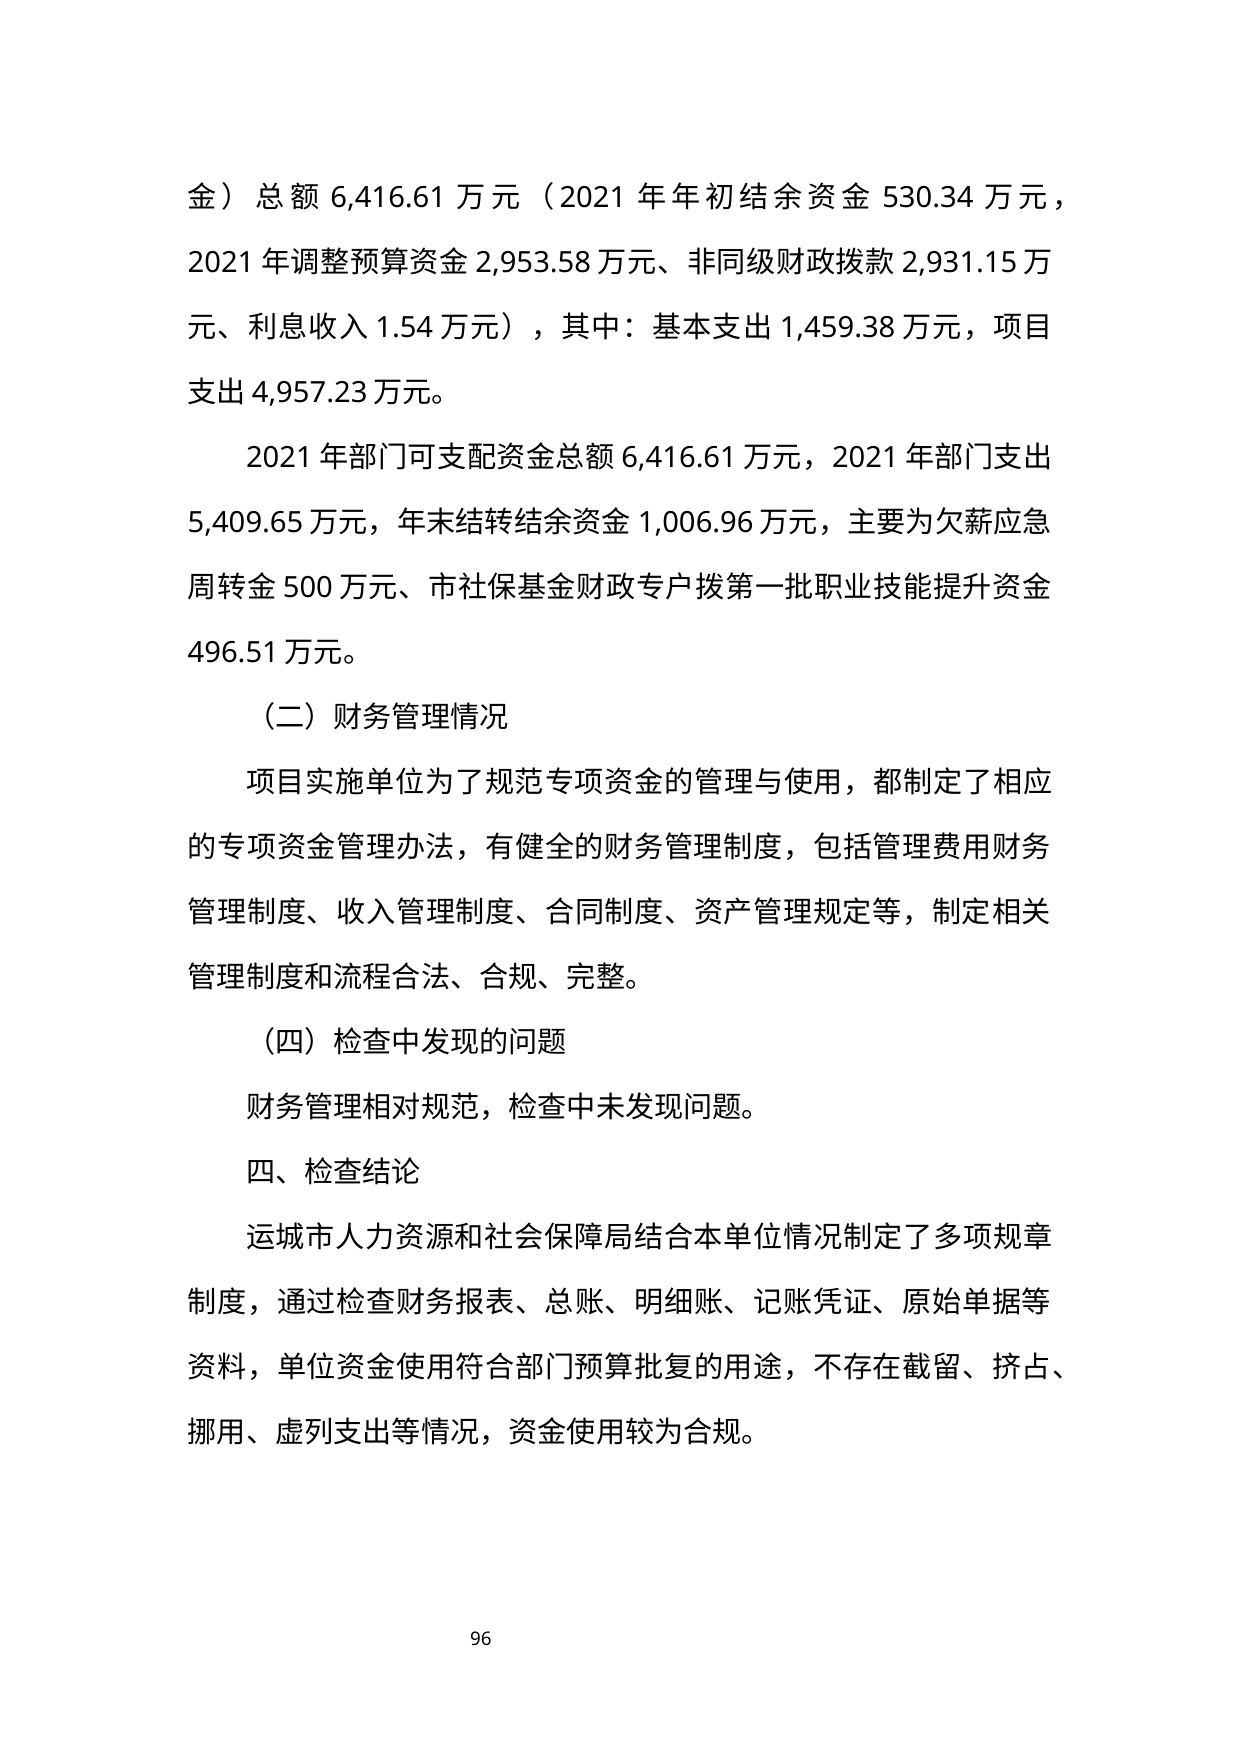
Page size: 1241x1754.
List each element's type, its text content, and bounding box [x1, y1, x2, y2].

text （二）财务管理情况 [187, 682, 1053, 747]
text （四）检查中发现的问题 [187, 1007, 1053, 1072]
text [187, 162, 1053, 422]
text 运城市人力资源和社会保障局结合本单位情况制定了多项规章制度，通过检查财务报表、总账、明细账、记账凭证、原始单据等资料，单位资金使用符合部门预算批复的用途，不存在截留、挤占、挪用、虚列支出等情况，资金使用较为合规。 [187, 1202, 1053, 1462]
text 2021年部门可支配资金总额6,416.61万元，2021年部门支出5,409.65万元，年末结转结余资金1,006.96万元，主要为欠薪应急周转金500万元、市社保基金财政专户拨第一批职业技能提升资金496.51万元。 [187, 422, 1053, 682]
text 项目实施单位为了规范专项资金的管理与使用，都制定了相应的专项资金管理办法，有健全的财务管理制度，包括管理费用财务管理制度、收入管理制度、合同制度、资产管理规定等，制定相关管理制度和流程合法、合规、完整。 [187, 747, 1053, 1007]
text 财务管理相对规范，检查中未发现问题。 [187, 1072, 1053, 1137]
text 四、检查结论 [187, 1137, 1053, 1202]
